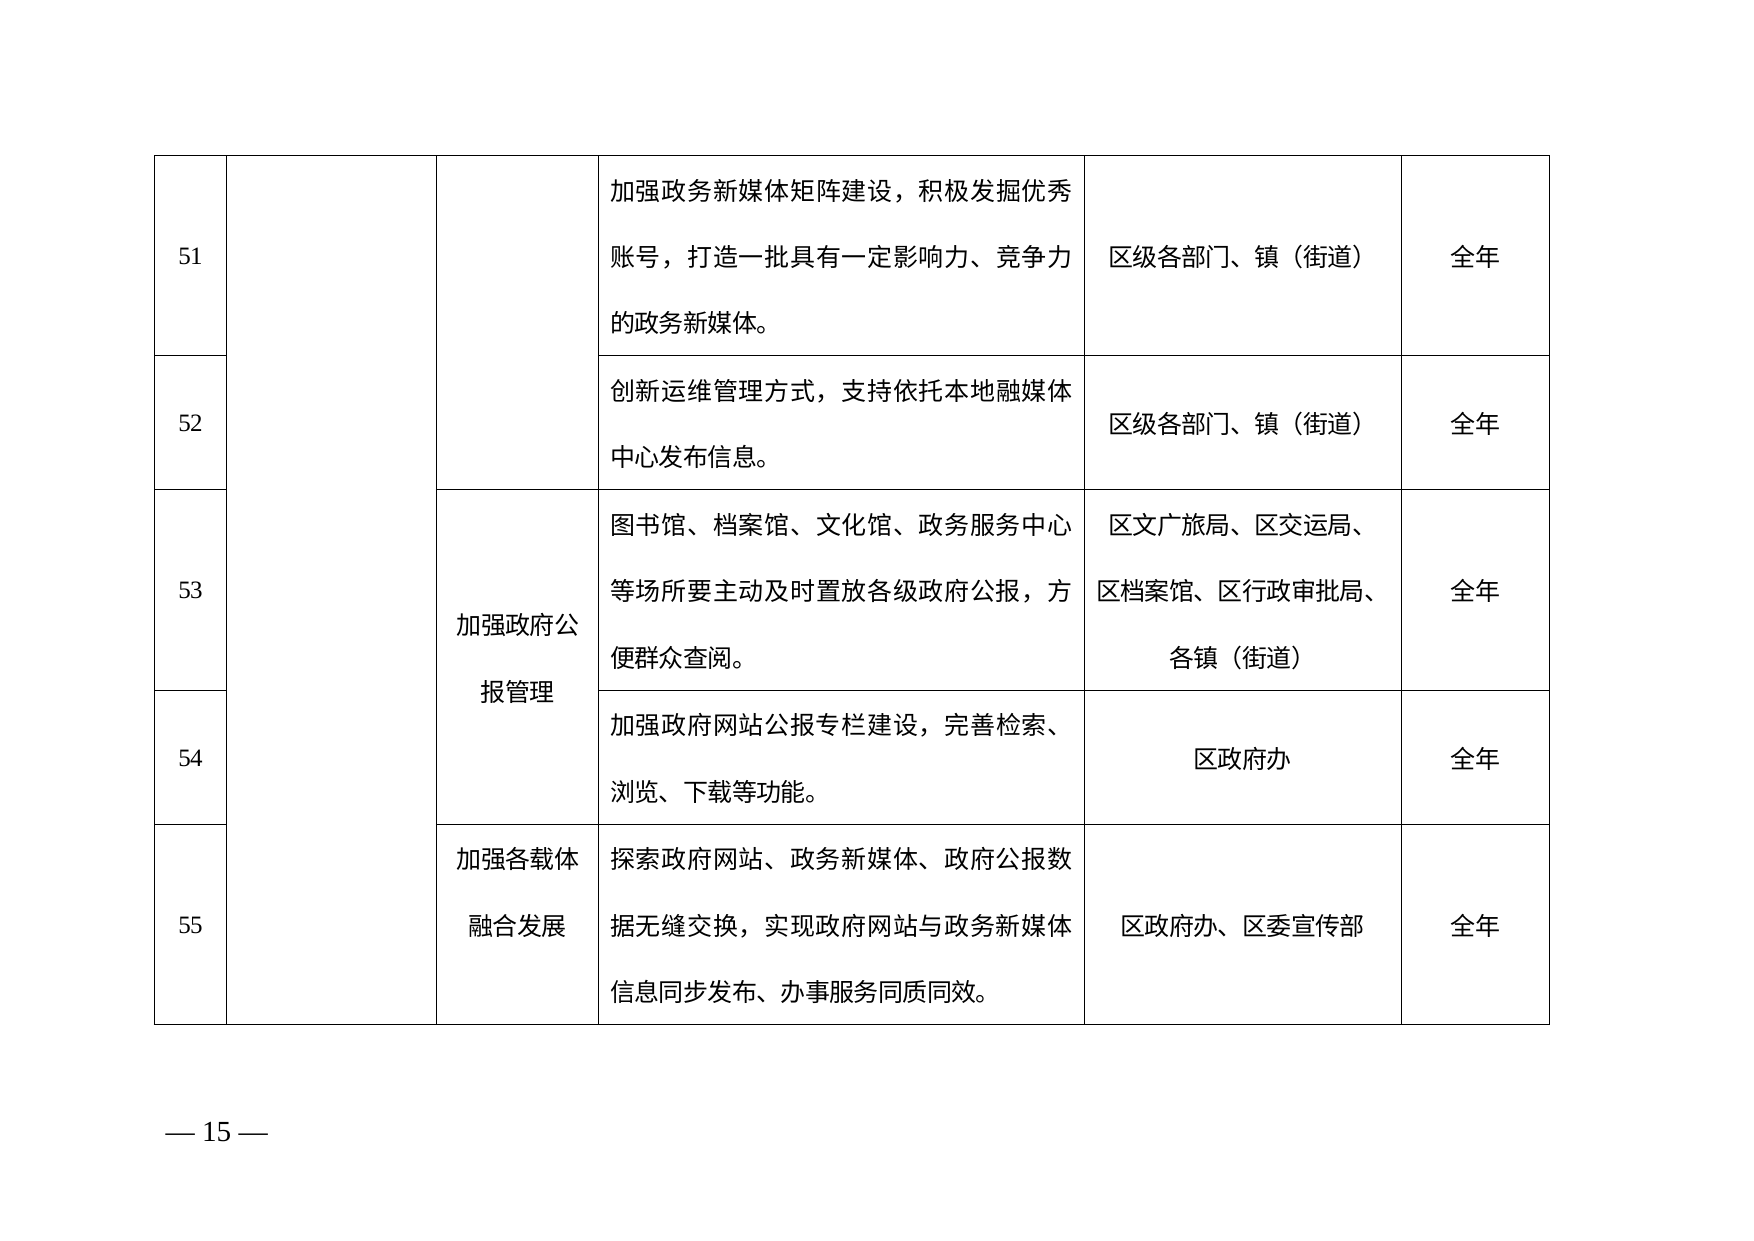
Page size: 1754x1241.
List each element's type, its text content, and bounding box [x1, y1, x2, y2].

table_cell 创新运维管理方式，支持依托本地融媒体中心发布信息。 [599, 356, 1084, 489]
table_cell 加强政府网站公报专栏建设，完善检索、浏览、下载等功能。 [599, 691, 1084, 824]
table_cell 区政府办 [1085, 691, 1401, 824]
table_cell 51 [155, 156, 226, 355]
table_cell 54 [155, 691, 226, 824]
table_cell 区级各部门、镇（街道） [1085, 156, 1401, 355]
table_cell 区政府办、区委宣传部 [1085, 825, 1401, 1024]
table_cell 55 [155, 825, 226, 1024]
table_cell 53 [155, 490, 226, 690]
table_cell 加强政务新媒体矩阵建设，积极发掘优秀账号，打造一批具有一定影响力、竞争力的政务新媒体。 [599, 156, 1084, 355]
table_cell 区级各部门、镇（街道） [1085, 356, 1401, 489]
table_cell 全年 [1402, 825, 1549, 1024]
table_cell 加强各载体融合发展 [437, 825, 598, 1024]
table_cell 区文广旅局、区交运局、 区档案馆、区行政审批局、 各镇（街道） [1085, 490, 1401, 690]
table_cell 全年 [1402, 156, 1549, 355]
table_cell 全年 [1402, 691, 1549, 824]
table_cell 图书馆、档案馆、文化馆、政务服务中心等场所要主动及时置放各级政府公报，方便群众查阅。 [599, 490, 1084, 690]
table_cell 全年 [1402, 356, 1549, 489]
table_cell 探索政府网站、政务新媒体、政府公报数据无缝交换，实现政府网站与政务新媒体信息同步发布、办事服务同质同效。 [599, 825, 1084, 1024]
table_cell 加强政府公报管理 [437, 490, 598, 824]
table_cell 全年 [1402, 490, 1549, 690]
table_cell 52 [155, 356, 226, 489]
